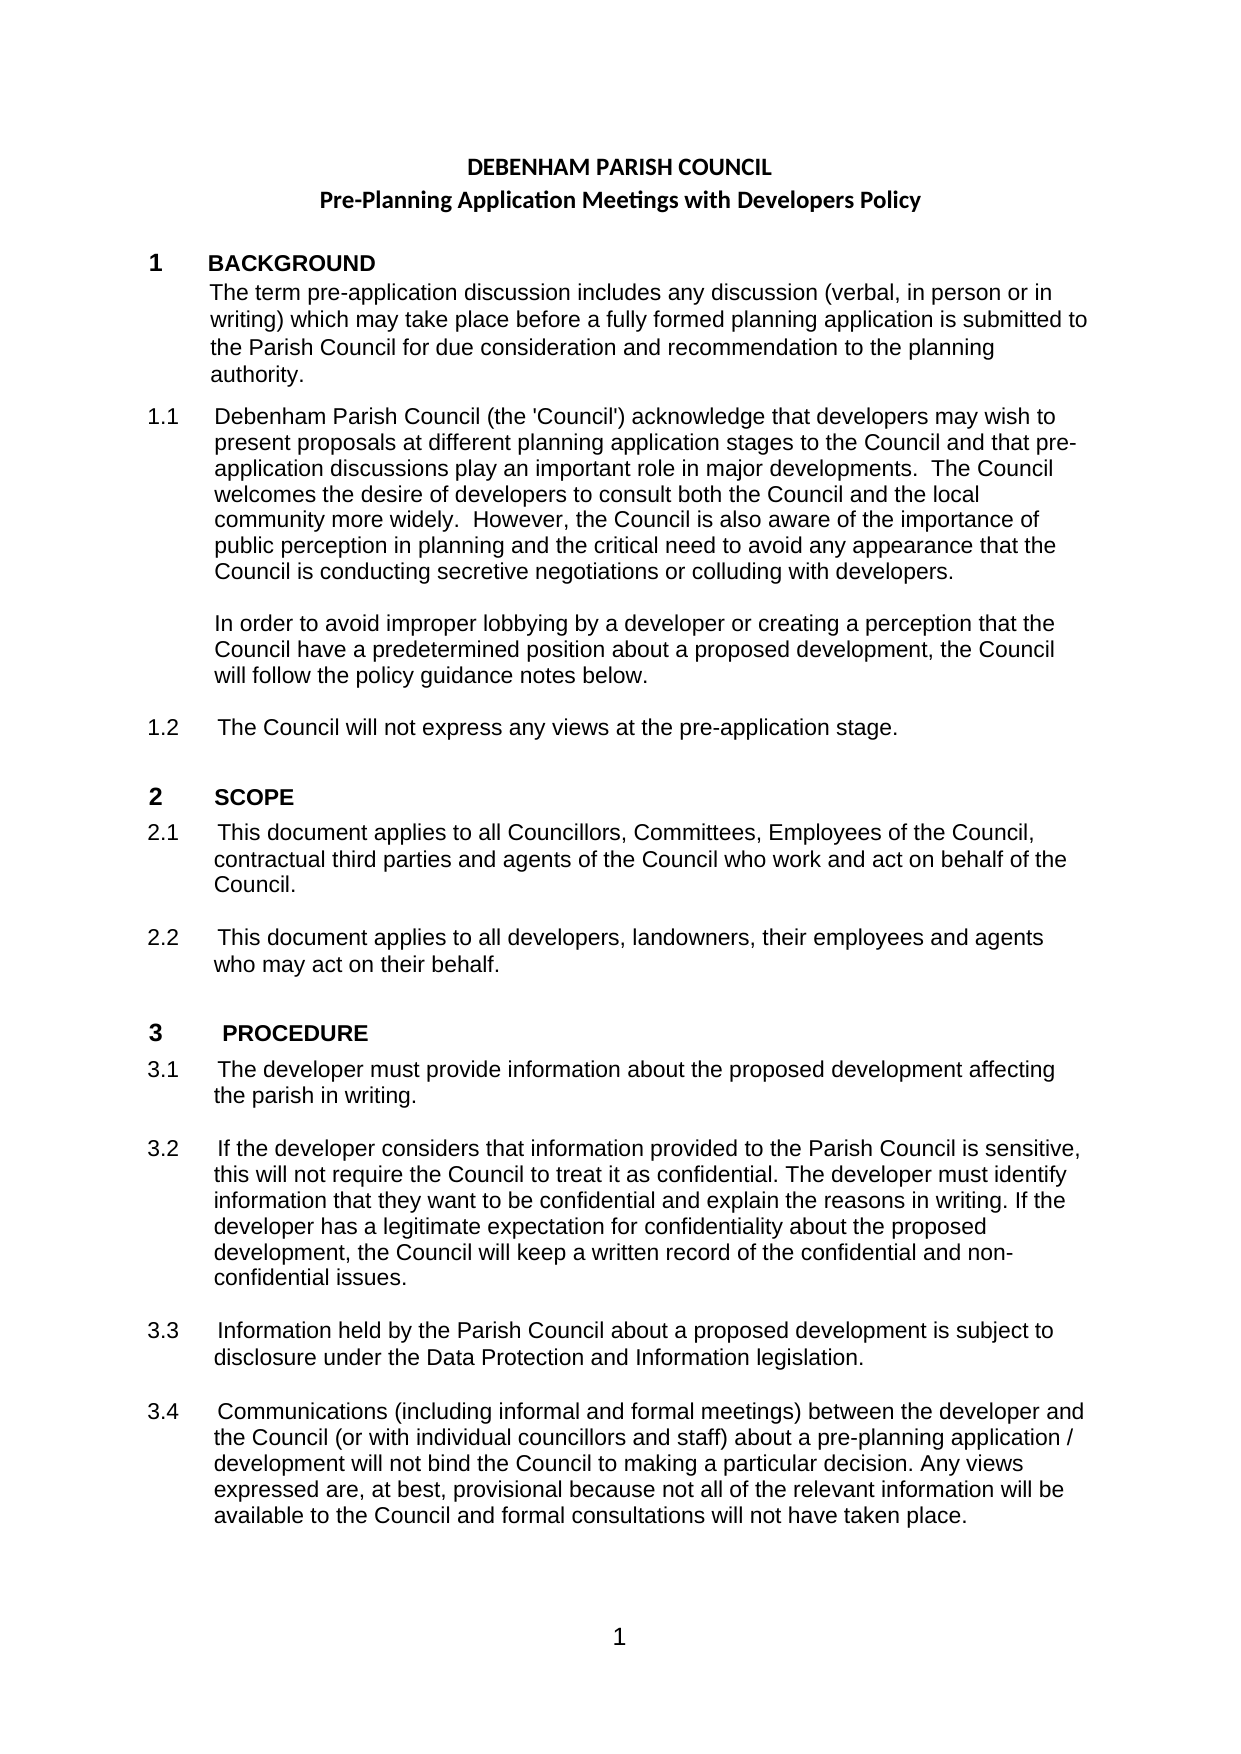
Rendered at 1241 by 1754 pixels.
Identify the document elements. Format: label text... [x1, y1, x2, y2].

subtitle PROCEDURE [148, 1018, 1090, 1047]
text 1.2 The Council will not express any views at the pre-application stage. [147, 715, 1090, 741]
subtitle SCOPE [148, 782, 1090, 811]
list Debenham Parish Council (the 'Council') acknowledge that developers may wish to present proposals at different planning application stages to the Council and that pre-application discussions play an important role in major developments. The Council welcomes the desire of developers to consult both the Council and the local community more widely. However, the Council is also aware of the importance of public perception in planning and the critical need to avoid any appearance that the Council is conducting secretive negotiations or colluding with developers. [147, 404, 1090, 584]
text 2.2 This document applies to all developers, landowners, their employees and agents who may act on their behalf. [147, 925, 1090, 977]
text 2.1 This document applies to all Councillors, Committees, Employees of the Council, contractual third parties and agents of the Council who work and act on behalf of the Council. [147, 820, 1090, 898]
text DEBENHAM PARISH COUNCIL [148, 151, 1090, 181]
text 3.4 Communications (including informal and formal meetings) between the developer and the Council (or with individual councillors and staff) about a pre-planning application / development will not bind the Council to making a particular decision. Any views expressed are, at best, provisional because not all of the relevant information will be available to the Council and formal consultations will not have taken place. [147, 1399, 1090, 1528]
text 3.1 The developer must provide information about the proposed development affecting the parish in writing. [147, 1057, 1090, 1108]
text Pre-Planning Application Meetings with Developers Policy [151, 184, 1090, 214]
text 3.3 Information held by the Parish Council about a proposed development is subject to disclosure under the Data Protection and Information legislation. [147, 1318, 1090, 1370]
subtitle BACKGROUND [148, 248, 1090, 277]
text 3.2 If the developer considers that information provided to the Parish Council is sensitive, this will not require the Council to treat it as confidential. The developer must identify information that they want to be confidential and explain the reasons in writing. If the developer has a legitimate expectation for confidentiality about the proposed development, the Council will keep a written record of the confidential and non-confidential issues. [147, 1136, 1090, 1291]
list In order to avoid improper lobbying by a developer or creating a perception that the Council have a predetermined position about a proposed development, the Council will follow the policy guidance notes below. [214, 611, 1090, 688]
text The term pre-application discussion includes any discussion (verbal, in person or in writing) which may take place before a fully formed planning application is submitted to the Parish Council for due consideration and recommendation to the planning authority. [209, 279, 1090, 387]
